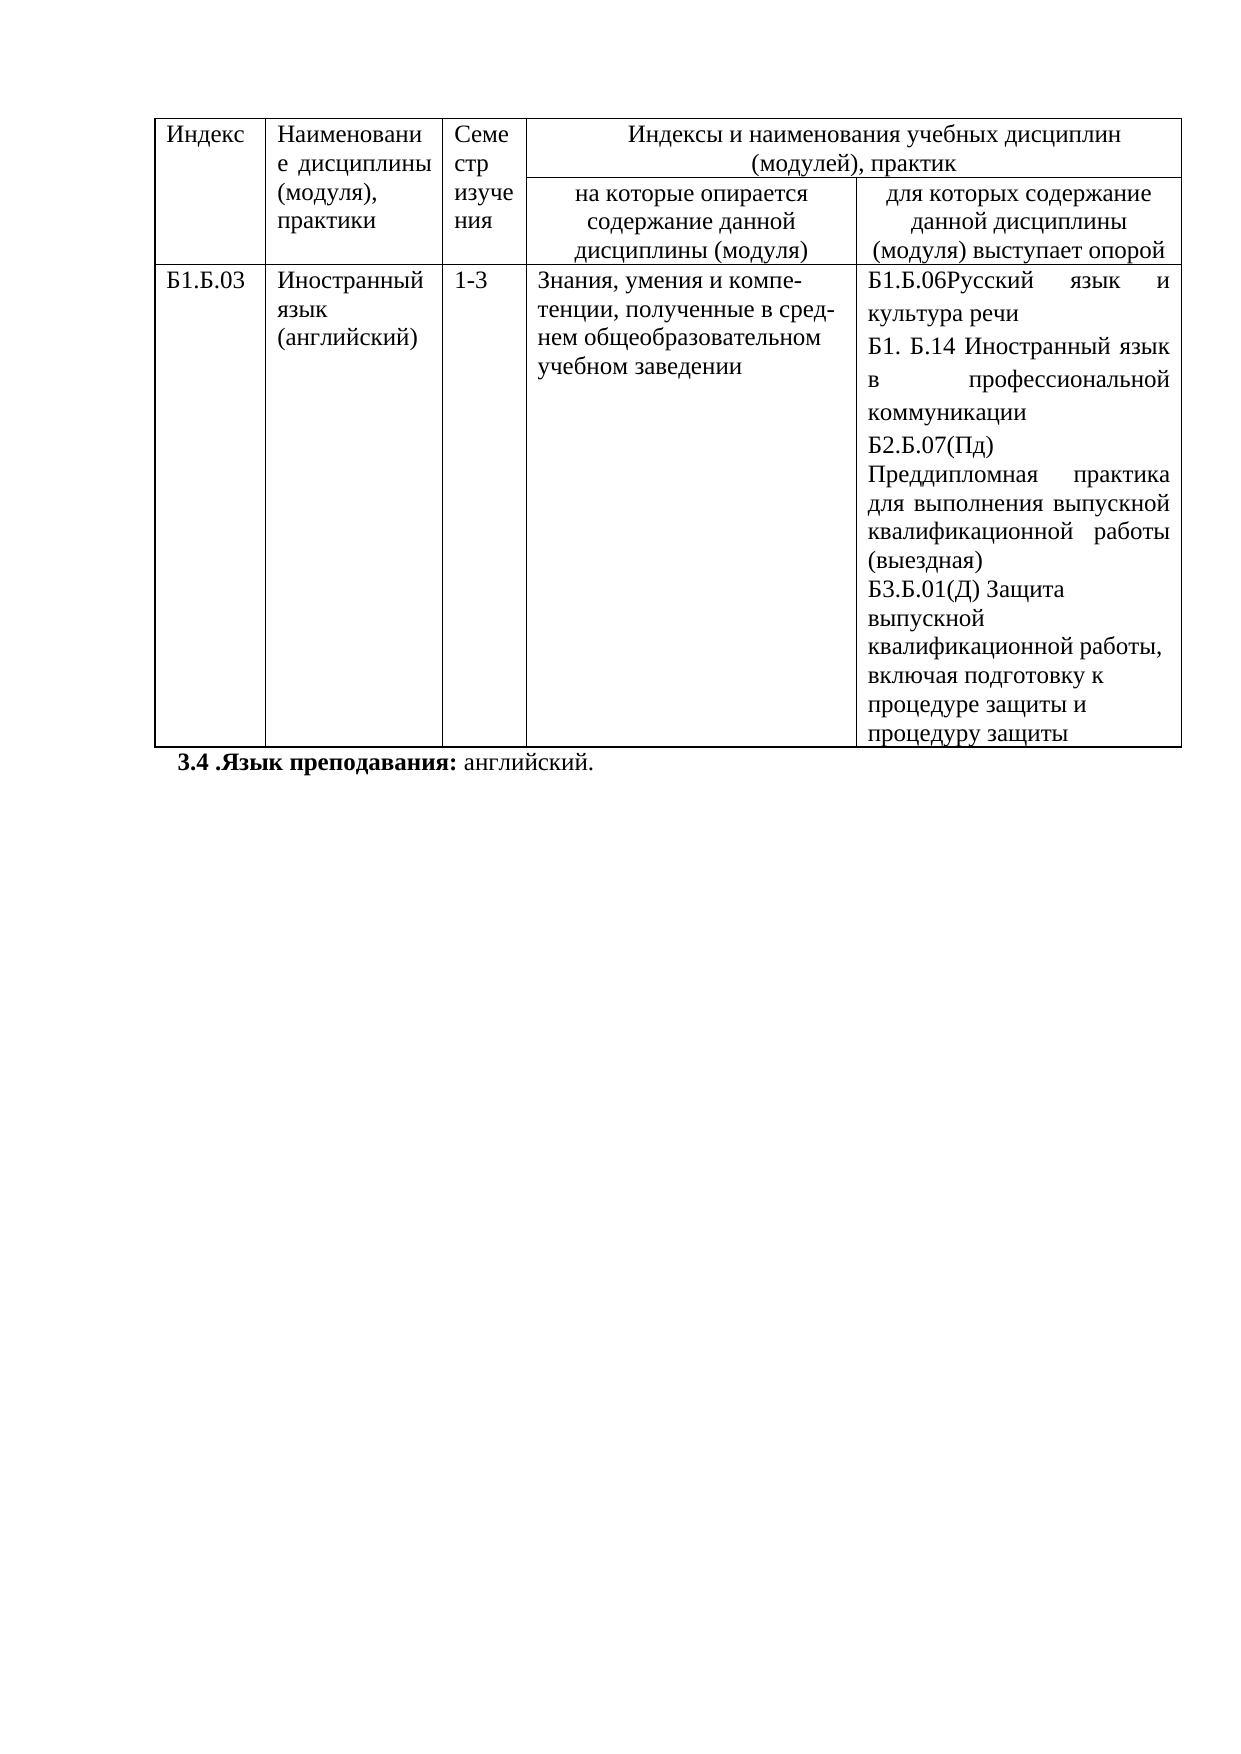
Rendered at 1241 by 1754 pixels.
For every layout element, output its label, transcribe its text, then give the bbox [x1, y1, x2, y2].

table_header Семестр изучения [443, 119, 526, 264]
table_header Наименование дисциплины (модуля), практики [266, 119, 442, 264]
table_cell Б1.Б.06Русский язык и культура речи Б1. Б.14 Иностранный язык в профессиональной коммуникации Б2.Б.07(Пд) Преддипломная практика для выполнения выпускной квалификационной работы (выездная) Б3.Б.01(Д) Защита выпускной квалификационной работы, включая подготовку к процедуре защиты и процедуру защиты [857, 265, 1181, 746]
table_cell на которые опирается содержание данной дисциплины (модуля) [527, 178, 856, 264]
table_header Индекс [156, 119, 265, 264]
table_cell 1-3 [443, 265, 526, 746]
table_header Индексы и наименования учебных дисциплин (модулей), практик [527, 119, 1181, 177]
table_cell Иностранный язык (английский) [266, 265, 442, 746]
table_cell Б1.Б.03 [156, 265, 265, 746]
table_cell Знания, умения и компе-тенции, полученные в сред-нем общеобразовательном учебном заведении [527, 265, 856, 746]
table_cell для которых содержание данной дисциплины (модуля) выступает опорой [857, 178, 1181, 264]
text 3.4 .Язык преподавания: английский. [177, 748, 1152, 776]
